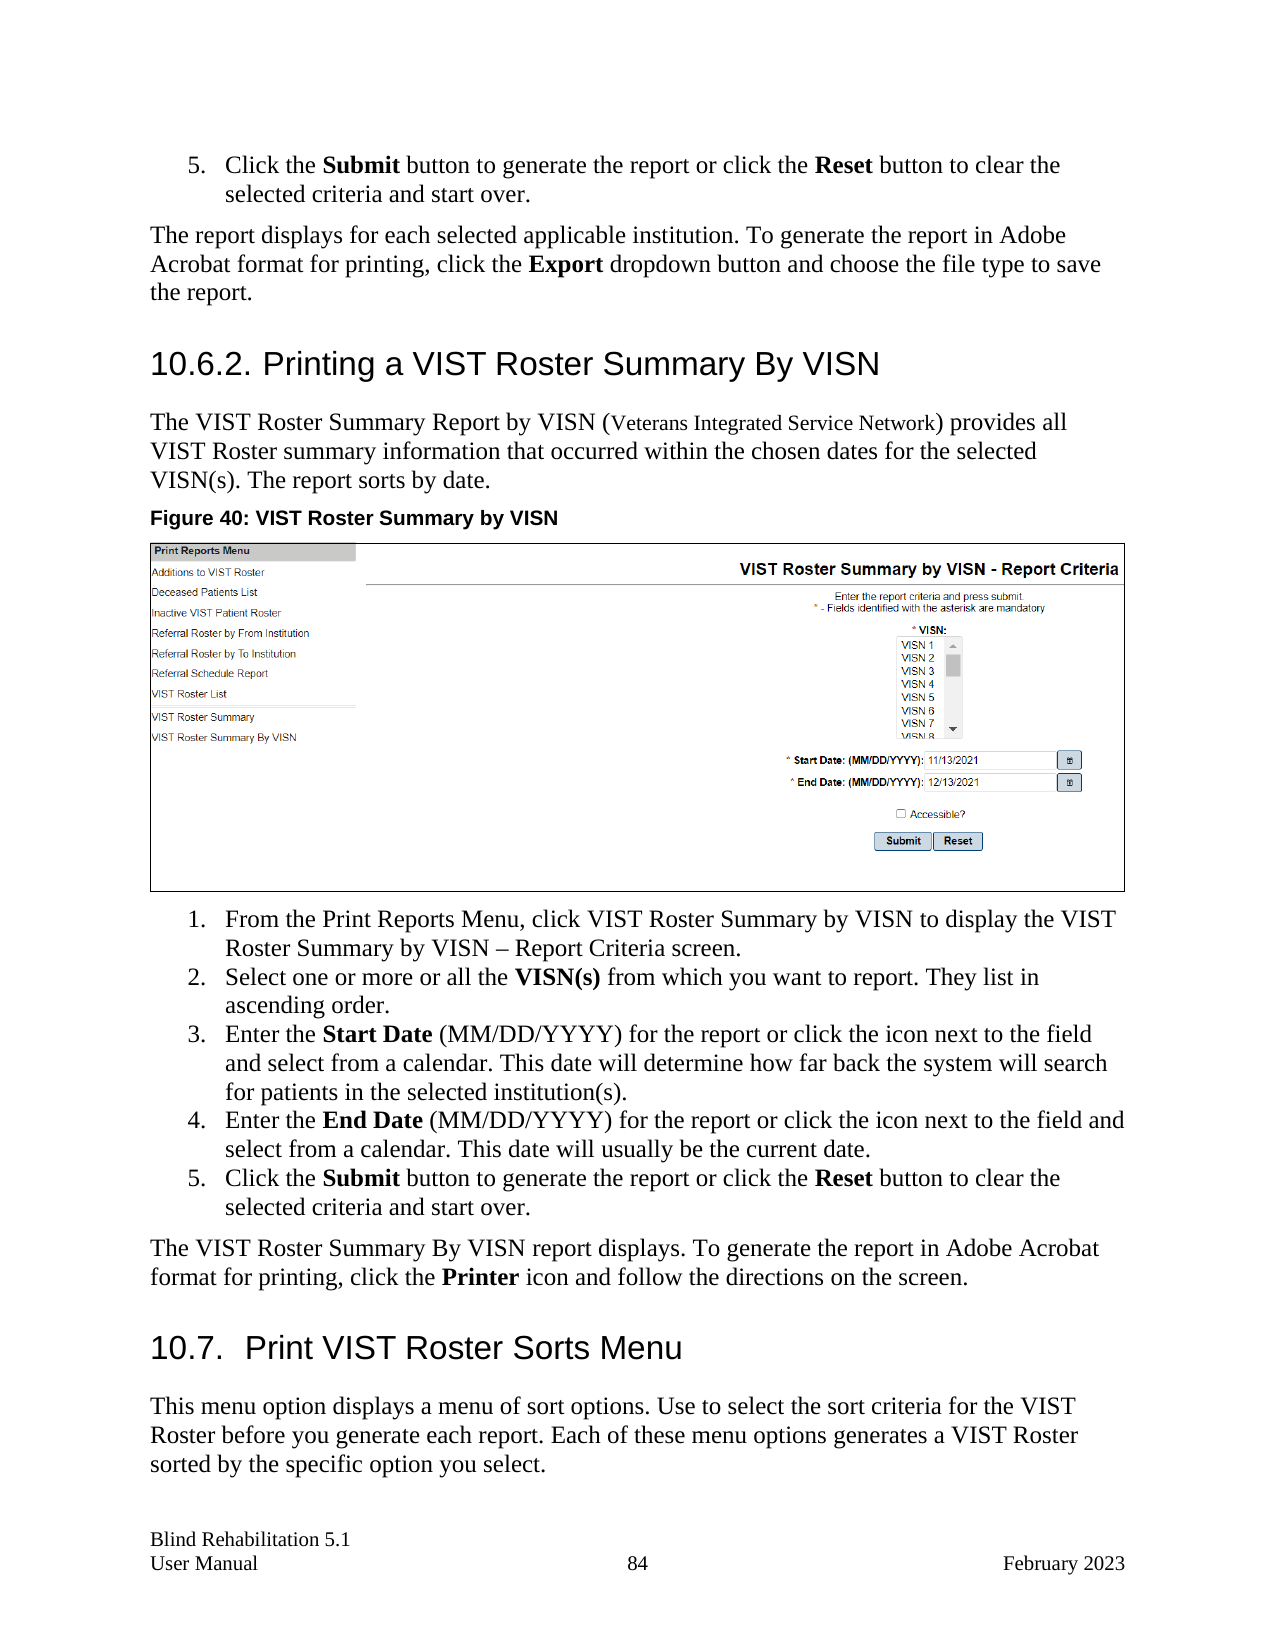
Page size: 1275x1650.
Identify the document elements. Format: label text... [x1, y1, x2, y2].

picture [151, 544, 1124, 891]
list Click the Submit button to generate the report or click the Reset button to clear the selected criteria and start over. [187, 1163, 1125, 1221]
subtitle Printing a VIST Roster Summary By VISN [150, 344, 1125, 382]
list From the Print Reports Menu, click VIST Roster Summary by VISN to display the VIST Roster Summary by VISN – Report Criteria screen. [187, 904, 1125, 962]
text The VIST Roster Summary Report by VISN (Veterans Integrated Service Network) provides all VIST Roster summary information that occurred within the chosen dates for the selected VISN(s). The report sorts by date. [150, 407, 1125, 493]
text Figure 40: VIST Roster Summary by VISN [150, 506, 1125, 530]
list Click the Submit button to generate the report or click the Reset button to clear the selected criteria and start over. [187, 150, 1125, 207]
list Select one or more or all the VISN(s) from which you want to report. They list in ascending order. [187, 962, 1125, 1019]
list Enter the Start Date (MM/DD/YYYY) for the report or click the icon next to the field and select from a calendar. This date will determine how far back the system will search for patients in the selected institution(s). [187, 1019, 1125, 1106]
text The report displays for each selected applicable institution. To generate the report in Adobe Acrobat format for printing, click the Export dropdown button and choose the file type to save the report. [150, 220, 1125, 306]
list Enter the End Date (MM/DD/YYYY) for the report or click the icon next to the field and select from a calendar. This date will usually be the current date. [187, 1106, 1125, 1163]
text This menu option displays a menu of sort options. Use to select the sort criteria for the VIST Roster before you generate each report. Each of these menu options generates a VIST Roster sorted by the specific option you select. [150, 1391, 1125, 1478]
subtitle Print VIST Roster Sorts Menu [150, 1328, 1125, 1366]
text The VIST Roster Summary By VISN report displays. To generate the report in Adobe Acrobat format for printing, click the Printer icon and follow the directions on the screen. [150, 1233, 1125, 1291]
